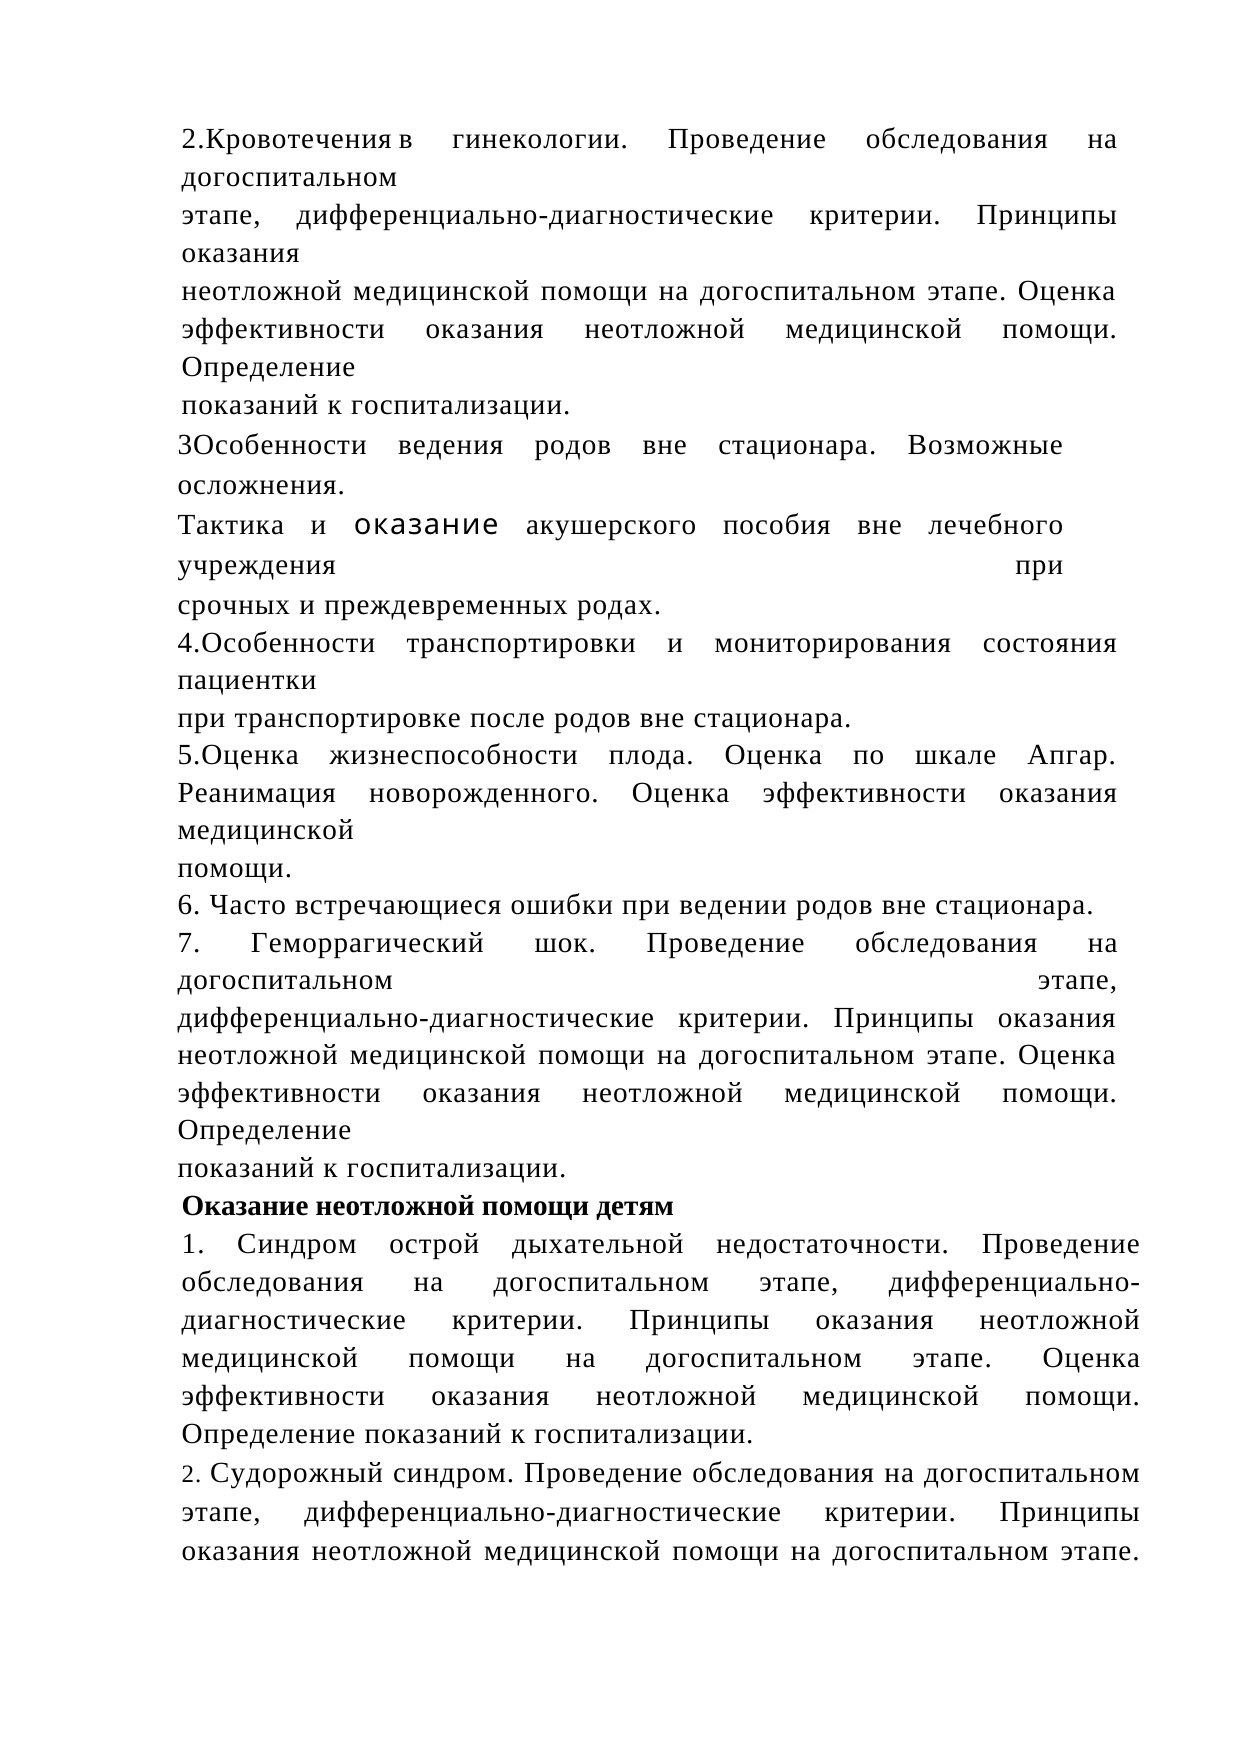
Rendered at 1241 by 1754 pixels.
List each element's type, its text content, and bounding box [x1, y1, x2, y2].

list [181, 1451, 1141, 1568]
text 4.Особенности транспортировки и мониторирования состояния пациентки при транспортировке после родов вне стационара. [177, 622, 1118, 735]
text 1. Синдром острой дыхательной недостаточности. Проведение обследования на догоспитальном этапе, дифференциально-диагностические критерии. Принципы оказания неотложной медицинской помощи на догоспитальном этапе. Оценка эффективности оказания неотложной медицинской помощи. Определение показаний к госпитализации. [181, 1223, 1141, 1451]
text 3Особенности ведения родов вне стационара. Возможные осложнения. Тактика и оказание акушерского пособия вне лечебного учреждения при срочных и преждевременных родах. [177, 422, 1064, 622]
text Оказание неотложной помощи детям [181, 1185, 1141, 1223]
text 7. Геморрагический шок. Проведение обследования на догоспитальном этапе, дифференциально-диагностические критерии. Принципы оказания неотложной медицинской помощи на догоспитальном этапе. Оценка эффективности оказания неотложной медицинской помощи. Определение показаний к госпитализации. [177, 922, 1118, 1185]
text 2.Кровотечения в гинекологии. Проведение обследования на догоспитальном этапе, дифференциально-диагностические критерии. Принципы оказания неотложной медицинской помощи на догоспитальном этапе. Оценка эффективности оказания неотложной медицинской помощи. Определение показаний к госпитализации. [181, 118, 1118, 422]
text 6. Часто встречающиеся ошибки при ведении родов вне стационара. [177, 885, 1118, 922]
text 5.Оценка жизнеспособности плода. Оценка по шкале Апгар. Реанимация новорожденного. Оценка эффективности оказания медицинской помощи. [177, 735, 1118, 885]
